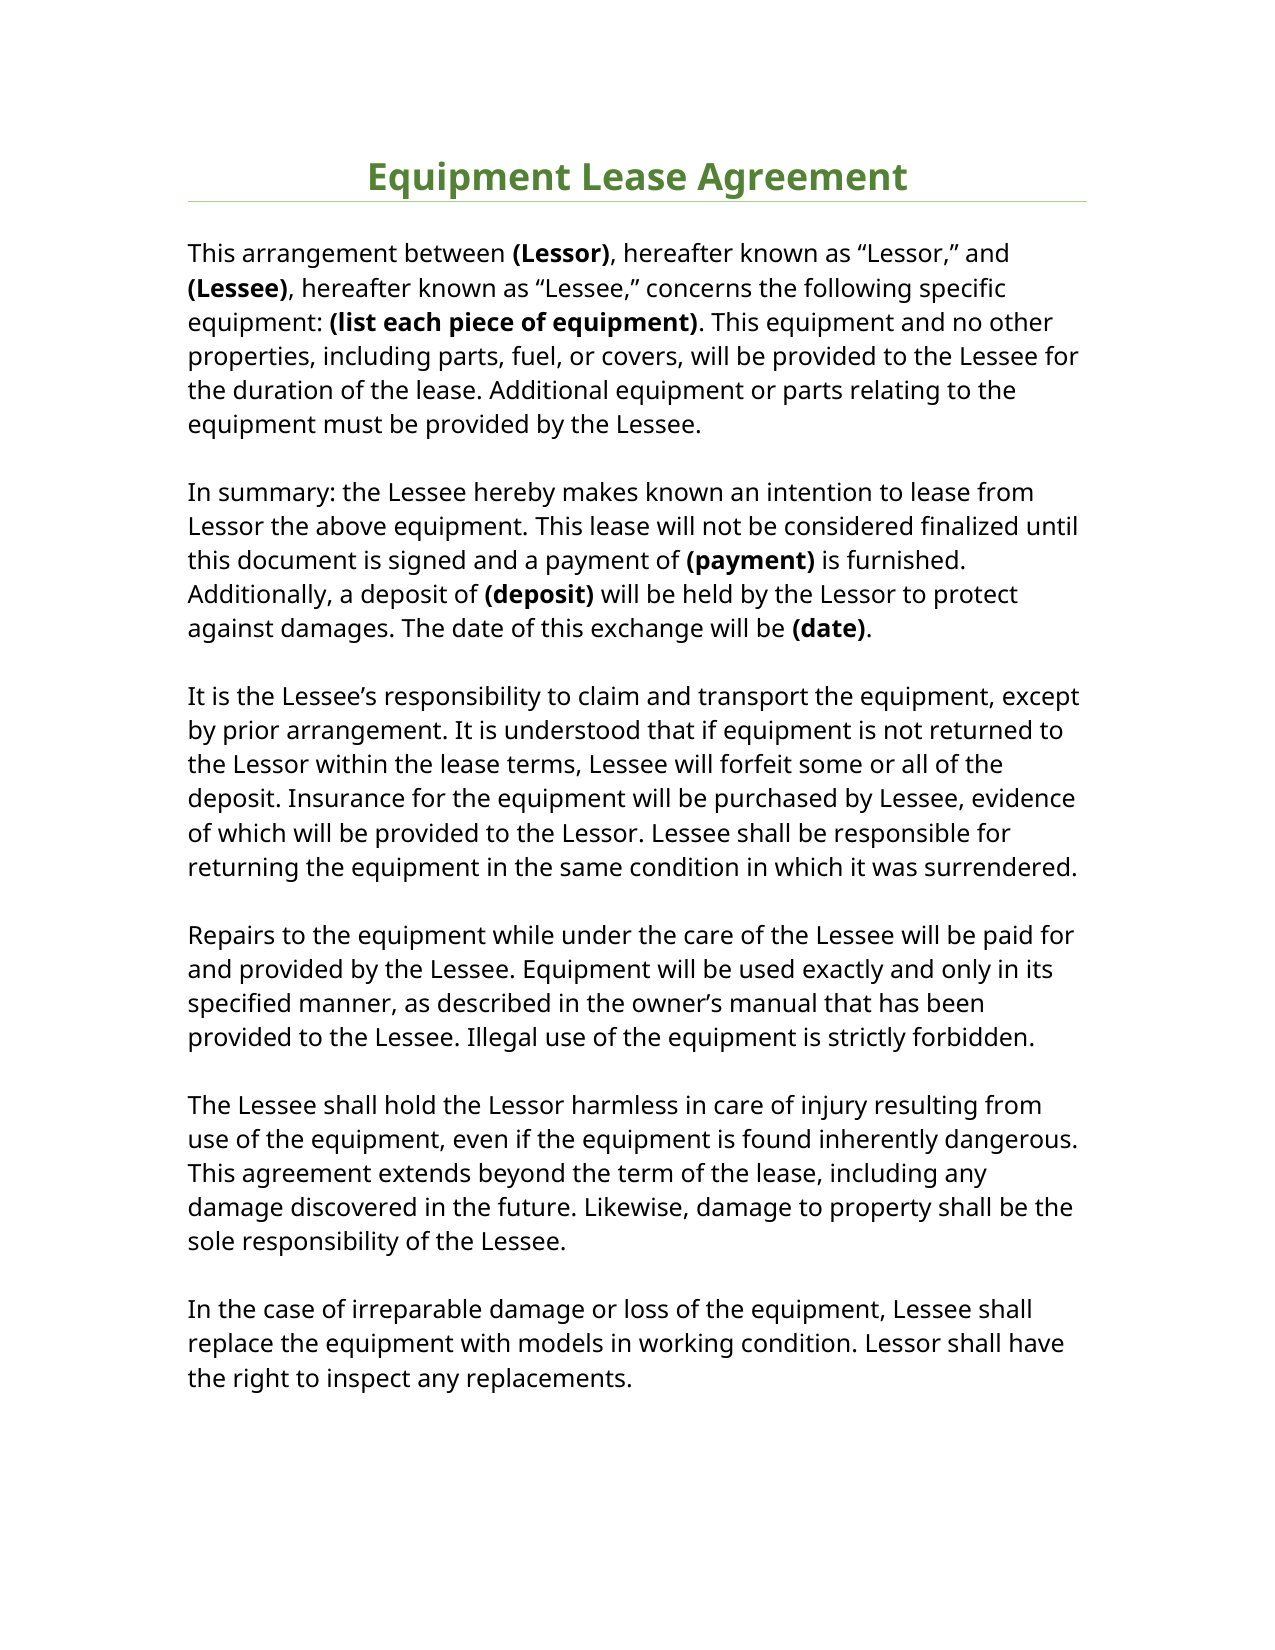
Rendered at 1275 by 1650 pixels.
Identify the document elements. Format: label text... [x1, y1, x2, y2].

text It is the Lessee’s responsibility to claim and transport the equipment, except by prior arrangement. It is understood that if equipment is not returned to the Lessor within the lease terms, Lessee will forfeit some or all of the deposit. Insurance for the equipment will be purchased by Lessee, evidence of which will be provided to the Lessor. Lessee shall be responsible for returning the equipment in the same condition in which it was surrendered. [187, 679, 1087, 883]
table_header Equipment Lease Agreement [188, 150, 1087, 201]
text The Lessee shall hold the Lessor harmless in care of injury resulting from use of the equipment, even if the equipment is found inherently dangerous. This agreement extends beyond the term of the lease, including any damage discovered in the future. Likewise, damage to property shall be the sole responsibility of the Lessee. [187, 1088, 1087, 1258]
text This arrangement between (Lessor), hereafter known as “Lessor,” and (Lessee), hereafter known as “Lessee,” concerns the following specific equipment: (list each piece of equipment). This equipment and no other properties, including parts, fuel, or covers, will be provided to the Lessee for the duration of the lease. Additional equipment or parts relating to the equipment must be provided by the Lessee. [187, 236, 1087, 441]
text Repairs to the equipment while under the care of the Lessee will be paid for and provided by the Lessee. Equipment will be used exactly and only in its specified manner, as described in the owner’s manual that has been provided to the Lessee. Illegal use of the equipment is strictly forbidden. [187, 917, 1087, 1054]
text In the case of irreparable damage or loss of the equipment, Lessee shall replace the equipment with models in working condition. Lessor shall have the right to inspect any replacements. [187, 1292, 1087, 1394]
text In summary: the Lessee hereby makes known an intention to lease from Lessor the above equipment. This lease will not be considered finalized until this document is signed and a payment of (payment) is furnished. Additionally, a deposit of (deposit) will be held by the Lessor to protect against damages. The date of this exchange will be (date). [187, 474, 1087, 645]
